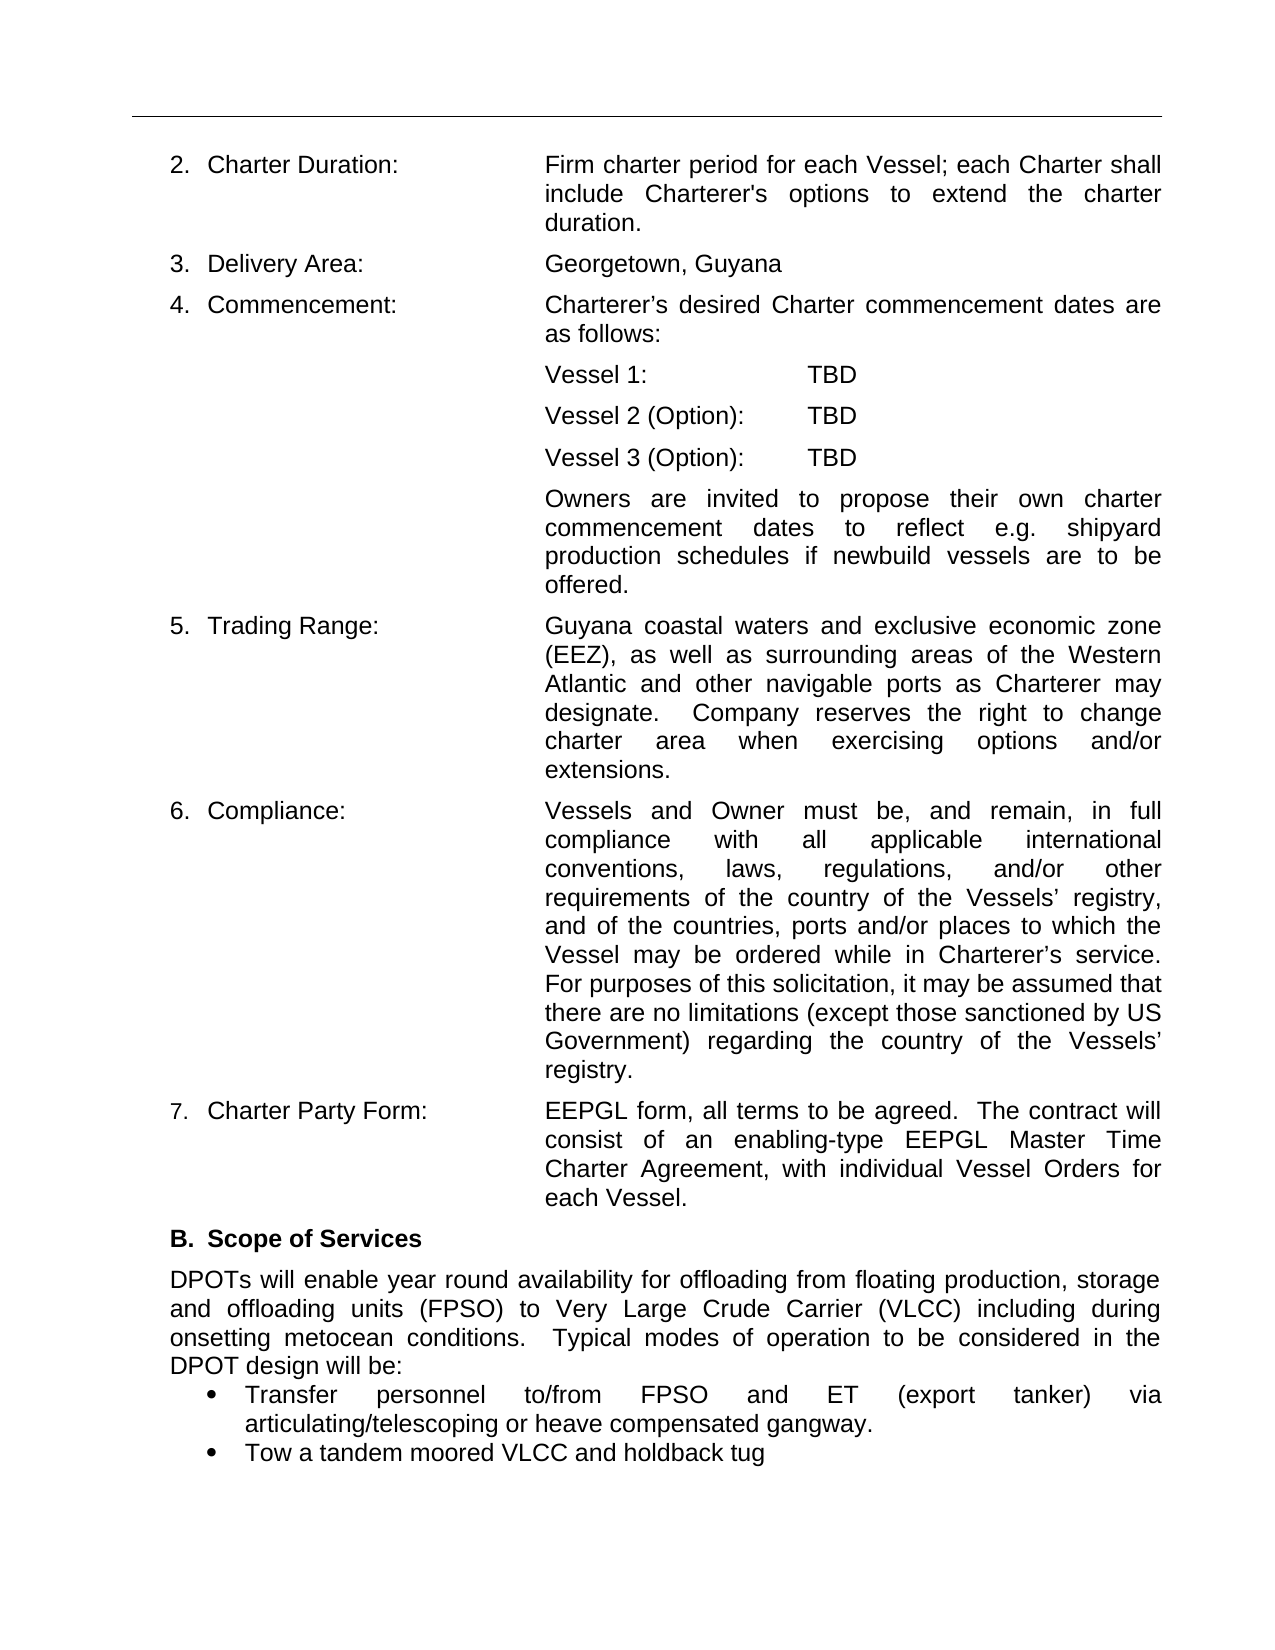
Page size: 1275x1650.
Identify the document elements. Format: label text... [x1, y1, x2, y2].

list Scope of Services [169, 1224, 1162, 1252]
list Tow a tandem moored VLCC and holdback tug [207, 1438, 1162, 1466]
list Commencement: Charterer’s desired Charter commencement dates are as follows: [169, 290, 1162, 347]
text Vessel 3 (Option): TBD [544, 442, 1162, 471]
text Vessel 1: TBD [544, 360, 1162, 389]
text Vessel 2 (Option): TBD [544, 401, 1162, 430]
text DPOTs will enable year round availability for offloading from floating production, storage and offloading units (FPSO) to Very Large Crude Carrier (VLCC) including during onsetting metocean conditions. Typical modes of operation to be considered in the DPOT design will be: [169, 1265, 1162, 1380]
list Transfer personnel to/from FPSO and ET (export tanker) via articulating/telescoping or heave compensated gangway. [207, 1380, 1162, 1438]
text Owners are invited to propose their own charter commencement dates to reflect e.g. shipyard production schedules if newbuild vessels are to be offered. [544, 484, 1162, 599]
list Compliance: Vessels and Owner must be, and remain, in full compliance with all applicable international conventions, laws, regulations, and/or other requirements of the country of the Vessels’ registry, and of the countries, ports and/or places to which the Vessel may be ordered while in Charterer’s service. For purposes of this solicitation, it may be assumed that there are no limitations (except those sanctioned by US Government) regarding the country of the Vessels’ registry. [169, 796, 1162, 1084]
list Trading Range: Guyana coastal waters and exclusive economic zone (EEZ), as well as surrounding areas of the Western Atlantic and other navigable ports as Charterer may designate. Company reserves the right to change charter area when exercising options and/or extensions. [169, 611, 1162, 784]
list Charter Party Form: EEPGL form, all terms to be agreed. The contract will consist of an enabling-type EEPGL Master Time Charter Agreement, with individual Vessel Orders for each Vessel. [169, 1096, 1162, 1211]
list Delivery Area: Georgetown, Guyana [169, 249, 1162, 277]
list Charter Duration: Firm charter period for each Vessel; each Charter shall include Charterer's options to extend the charter duration. [169, 150, 1162, 236]
